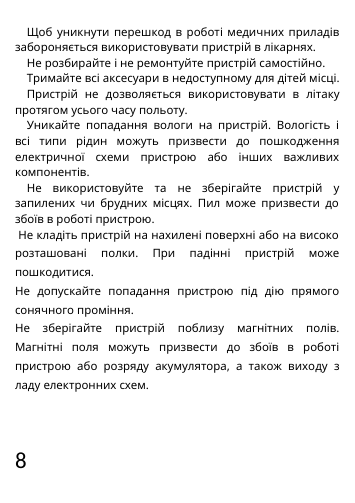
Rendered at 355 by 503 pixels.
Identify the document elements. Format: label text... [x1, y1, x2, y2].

text Не кладіть пристрій на нахилені поверхні або на високо розташовані полки. При падінні пристрій може пошкодитися. [15, 227, 339, 280]
text Не використовуйте та не зберігайте пристрій у запилених чи брудних місцях. Пил може призвести до збоїв в роботі пристрою. [15, 180, 339, 227]
text Тримайте всі аксесуари в недоступному для дітей місці. [15, 71, 339, 86]
text Пристрій не дозволяється використовувати в літаку протягом усього часу польоту. [15, 86, 339, 117]
text Не розбирайте і не ремонтуйте пристрій самостійно. [15, 55, 339, 71]
text Щоб уникнути перешкод в роботі медичних приладів забороняється використовувати пристрій в лікарнях. [15, 24, 339, 55]
text Уникайте попадання вологи на пристрій. Вологість і всі типи рідин можуть призвести до пошкодження електричної схеми пристрою або інших важливих компонентів. [15, 117, 339, 180]
text Не зберігайте пристрій поблизу магнітних полів. Магнітні поля можуть призвести до збоїв в роботі пристрою або розряду акумулятора, а також виходу з ладу електронних схем. [15, 321, 339, 392]
text Не допускайте попадання пристрою під дію прямого сонячного проміння. [15, 283, 339, 317]
